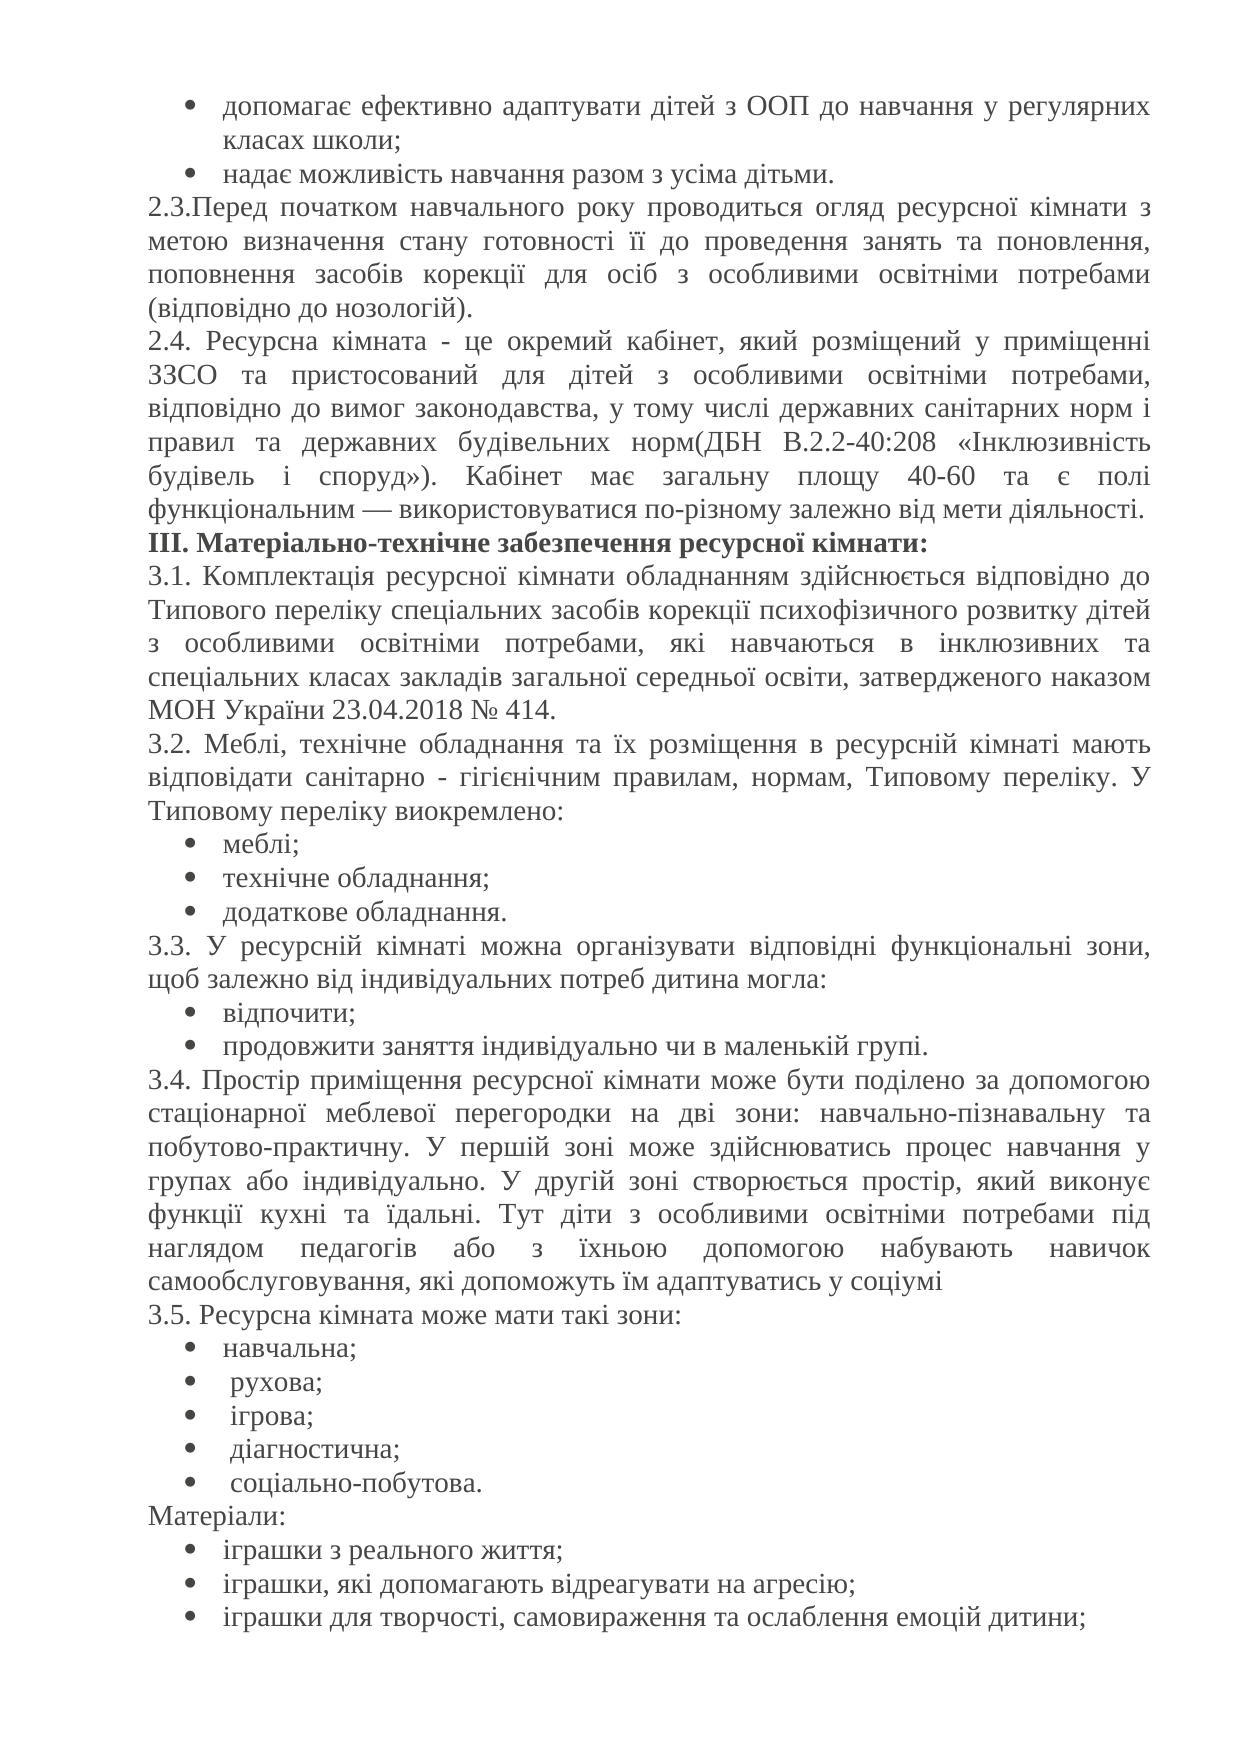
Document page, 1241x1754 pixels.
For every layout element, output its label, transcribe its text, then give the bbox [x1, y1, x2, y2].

text 2.3.Перед початком навчального року проводиться огляд ресурсної кімнати з метою визначення стану готовності її до проведення занять та поновлення, поповнення засобів корекції для осіб з особливими освітніми потребами (відповідно до нозологій). [148, 189, 1152, 323]
text ІІІ. Матеріально-технічне забезпечення ресурсної кімнати: [148, 525, 1152, 558]
list надає можливість навчання разом з усіма дітьми. [185, 156, 1152, 189]
list меблі; [185, 827, 1152, 860]
text 3.5. Ресурсна кімната може мати такі зони: [148, 1297, 1152, 1330]
text 3.1. Комплектація ресурсної кімнати обладнанням здійснюється відповідно до Типового переліку спеціальних засобів корекції психофізичного розвитку дітей з особливими освітніми потребами, які навчаються в інклюзивних та спеціальних класах закладів загальної середньої освіти, затвердженого наказом МОН України 23.04.2018 № 414. [148, 558, 1152, 726]
list соціально-побутова. [185, 1465, 1152, 1498]
list продовжити заняття індивідуально чи в маленькій групі. [185, 1028, 1152, 1062]
list допомагає ефективно адаптувати дітей з ООП до навчання у регулярних класах школи; [185, 88, 1152, 156]
list рухова; [185, 1364, 1152, 1398]
list технічне обладнання; [185, 860, 1152, 894]
list іграшки з реального життя; [185, 1532, 1152, 1566]
list навчальна; [185, 1330, 1152, 1364]
list додаткове обладнання. [185, 894, 1152, 928]
text Матеріали: [148, 1498, 1152, 1532]
text 3.4. Простір приміщення ресурсної кімнати може бути поділено за допомогою стаціонарної меблевої перегородки на дві зони: навчально-пізнавальну та побутово-практичну. У першій зоні може здійснюватись процес навчання у групах або індивідуально. У другій зоні створюється простір, який виконує функції кухні та їдальні. Тут діти з особливими освітніми потребами під наглядом педагогів або з їхньою допомогою набувають навичок самообслуговування, які допоможуть їм адаптуватись у соціумі [148, 1062, 1152, 1297]
list іграшки, які допомагають відреагувати на агресію; [185, 1566, 1152, 1599]
text 2.4. Ресурсна кімната - це окремий кабінет, який розміщений у приміщенні ЗЗСО та пристосований для дітей з особливими освітніми потребами, відповідно до вимог законодавства, у тому числі державних санітарних норм і правил та державних будівельних норм(ДБН В.2.2-40:208 «Інклюзивність будівель і споруд»). Кабінет має загальну площу 40-60 та є полі функціональним — використовуватися по-різному залежно від мети діяльності. [148, 323, 1152, 525]
text 3.3. У ресурсній кімнаті можна організувати відповідні функціональні зони, щоб залежно від індивідуальних потреб дитина могла: [148, 928, 1152, 995]
list ігрова; [185, 1398, 1152, 1431]
list відпочити; [185, 995, 1152, 1028]
list діагностична; [185, 1431, 1152, 1465]
text 3.2. Меблі, технічне обладнання та їх розміщення в ресурсній кімнаті мають відповідати санітарно - гігієнічним правилам, нормам, Типовому переліку. У Типовому переліку виокремлено: [148, 726, 1152, 827]
list іграшки для творчості, самовираження та ослаблення емоцій дитини; [185, 1599, 1152, 1633]
